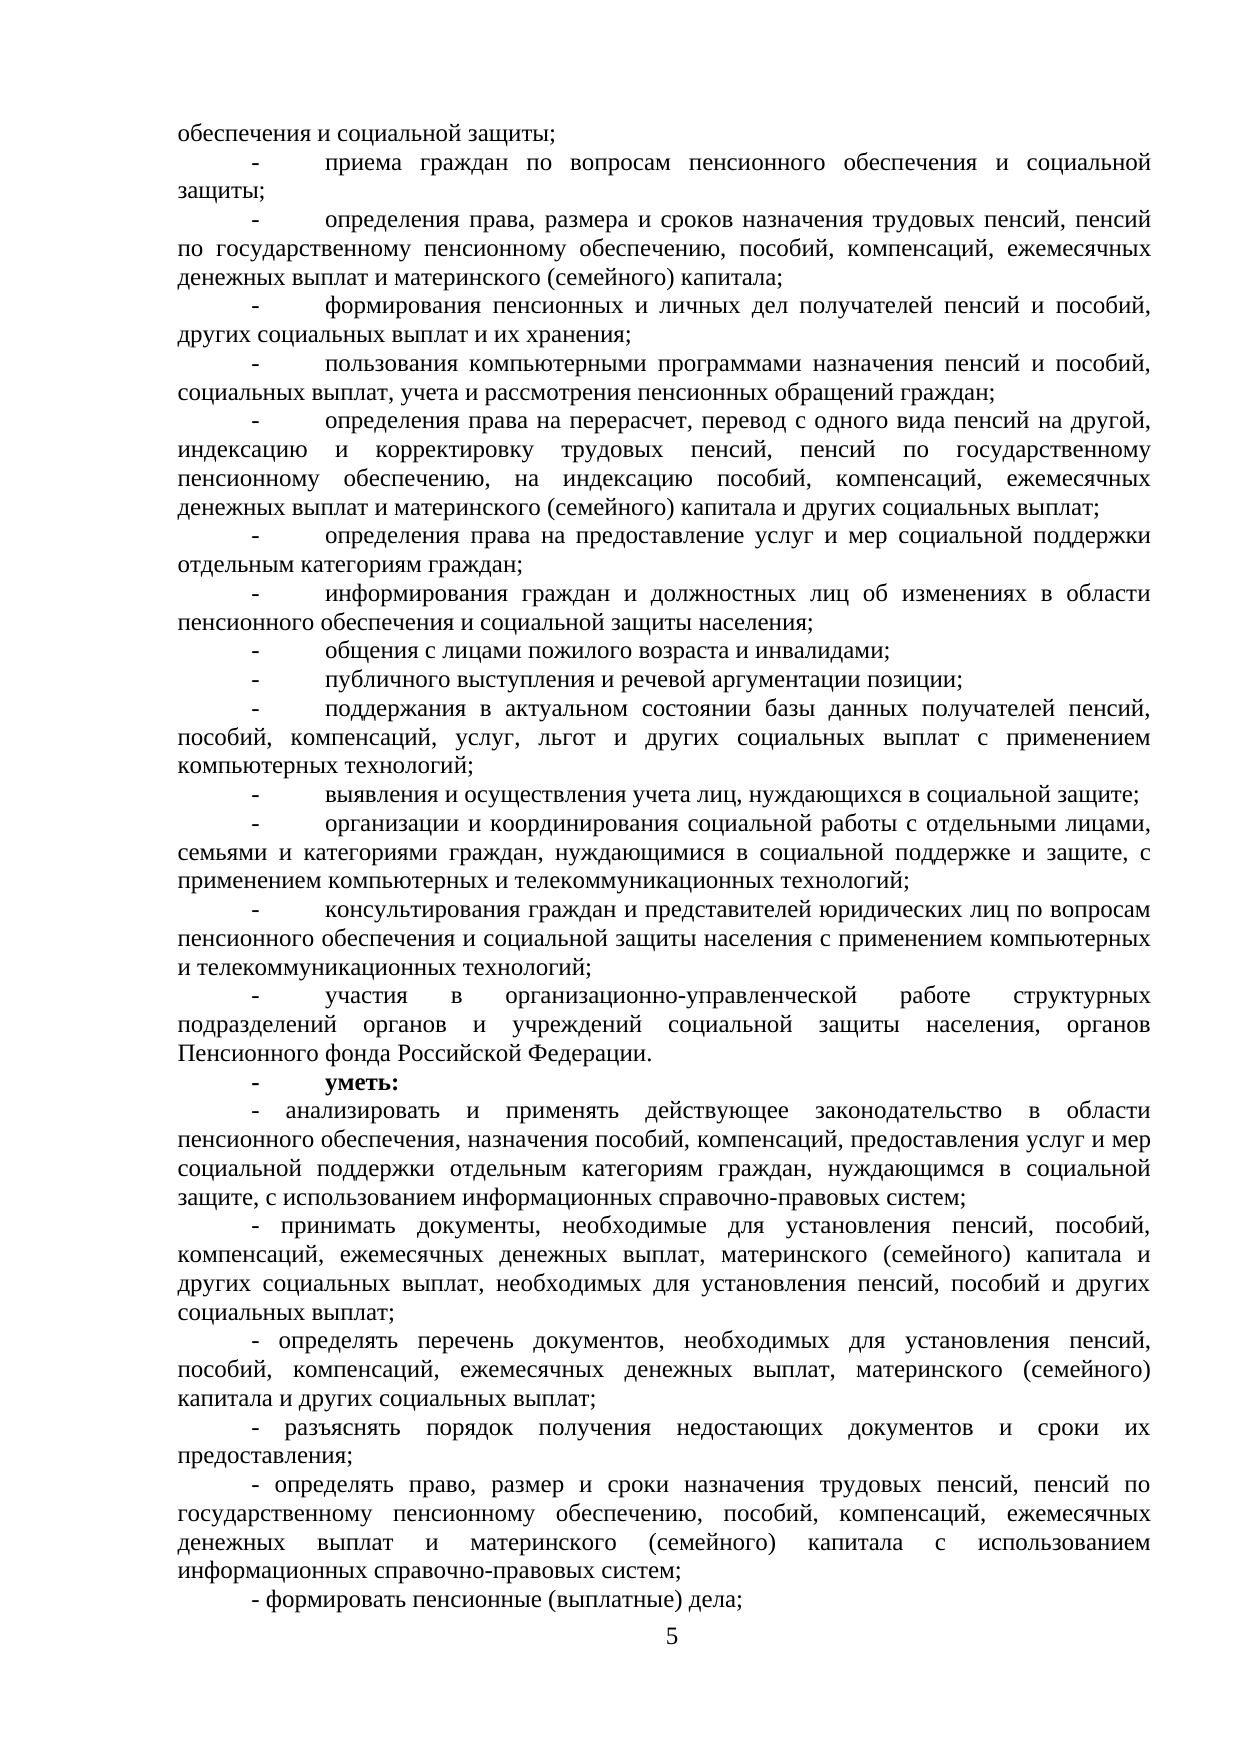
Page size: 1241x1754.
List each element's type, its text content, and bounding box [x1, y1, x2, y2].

text - формировать пенсионные (выплатные) дела; [177, 1584, 1152, 1613]
list определения права на предоставление услуг и мер социальной поддержки отдельным категориям граждан; [177, 521, 1152, 578]
list определения права на перерасчет, перевод с одного вида пенсий на другой, индексацию и корректировку трудовых пенсий, пенсий по государственному пенсионному обеспечению, на индексацию пособий, компенсаций, ежемесячных денежных выплат и материнского (семейного) капитала и других социальных выплат; [177, 406, 1152, 521]
list уметь: [177, 1067, 1152, 1096]
list участия в организационно-управленческой работе структурных подразделений органов и учреждений социальной защиты населения, органов Пенсионного фонда Российской Федерации. [177, 981, 1152, 1067]
text - определять право, размер и сроки назначения трудовых пенсий, пенсий по государственному пенсионному обеспечению, пособий, компенсаций, ежемесячных денежных выплат и материнского (семейного) капитала с использованием информационных справочно-правовых систем; [177, 1469, 1152, 1584]
list формирования пенсионных и личных дел получателей пенсий и пособий, других социальных выплат и их хранения; [177, 291, 1152, 348]
list определения права, размера и сроков назначения трудовых пенсий, пенсий по государственному пенсионному обеспечению, пособий, компенсаций, ежемесячных денежных выплат и материнского (семейного) капитала; [177, 204, 1152, 291]
list пользования компьютерными программами назначения пенсий и пособий, социальных выплат, учета и рассмотрения пенсионных обращений граждан; [177, 348, 1152, 406]
list организации и координирования социальной работы с отдельными лицами, семьями и категориями граждан, нуждающимися в социальной поддержке и защите, с применением компьютерных и телекоммуникационных технологий; [177, 808, 1152, 894]
text - определять перечень документов, необходимых для установления пенсий, пособий, компенсаций, ежемесячных денежных выплат, материнского (семейного) капитала и других социальных выплат; [177, 1326, 1152, 1412]
text - принимать документы, необходимые для установления пенсий, пособий, компенсаций, ежемесячных денежных выплат, материнского (семейного) капитала и других социальных выплат, необходимых для установления пенсий, пособий и других социальных выплат; [177, 1211, 1152, 1326]
text - анализировать и применять действующее законодательство в области пенсионного обеспечения, назначения пособий, компенсаций, предоставления услуг и мер социальной поддержки отдельным категориям граждан, нуждающимся в социальной защите, с использованием информационных справочно-правовых систем; [177, 1096, 1152, 1211]
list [177, 118, 1152, 147]
list публичного выступления и речевой аргументации позиции; [177, 664, 1152, 693]
list выявления и осуществления учета лиц, нуждающихся в социальной защите; [177, 779, 1152, 808]
list поддержания в актуальном состоянии базы данных получателей пенсий, пособий, компенсаций, услуг, льгот и других социальных выплат с применением компьютерных технологий; [177, 693, 1152, 779]
list общения с лицами пожилого возраста и инвалидами; [177, 636, 1152, 664]
list консультирования граждан и представителей юридических лиц по вопросам пенсионного обеспечения и социальной защиты населения с применением компьютерных и телекоммуникационных технологий; [177, 894, 1152, 981]
text - разъяснять порядок получения недостающих документов и сроки их предоставления; [177, 1412, 1152, 1469]
list информирования граждан и должностных лиц об изменениях в области пенсионного обеспечения и социальной защиты населения; [177, 578, 1152, 636]
list приема граждан по вопросам пенсионного обеспечения и социальной защиты; [177, 147, 1152, 204]
